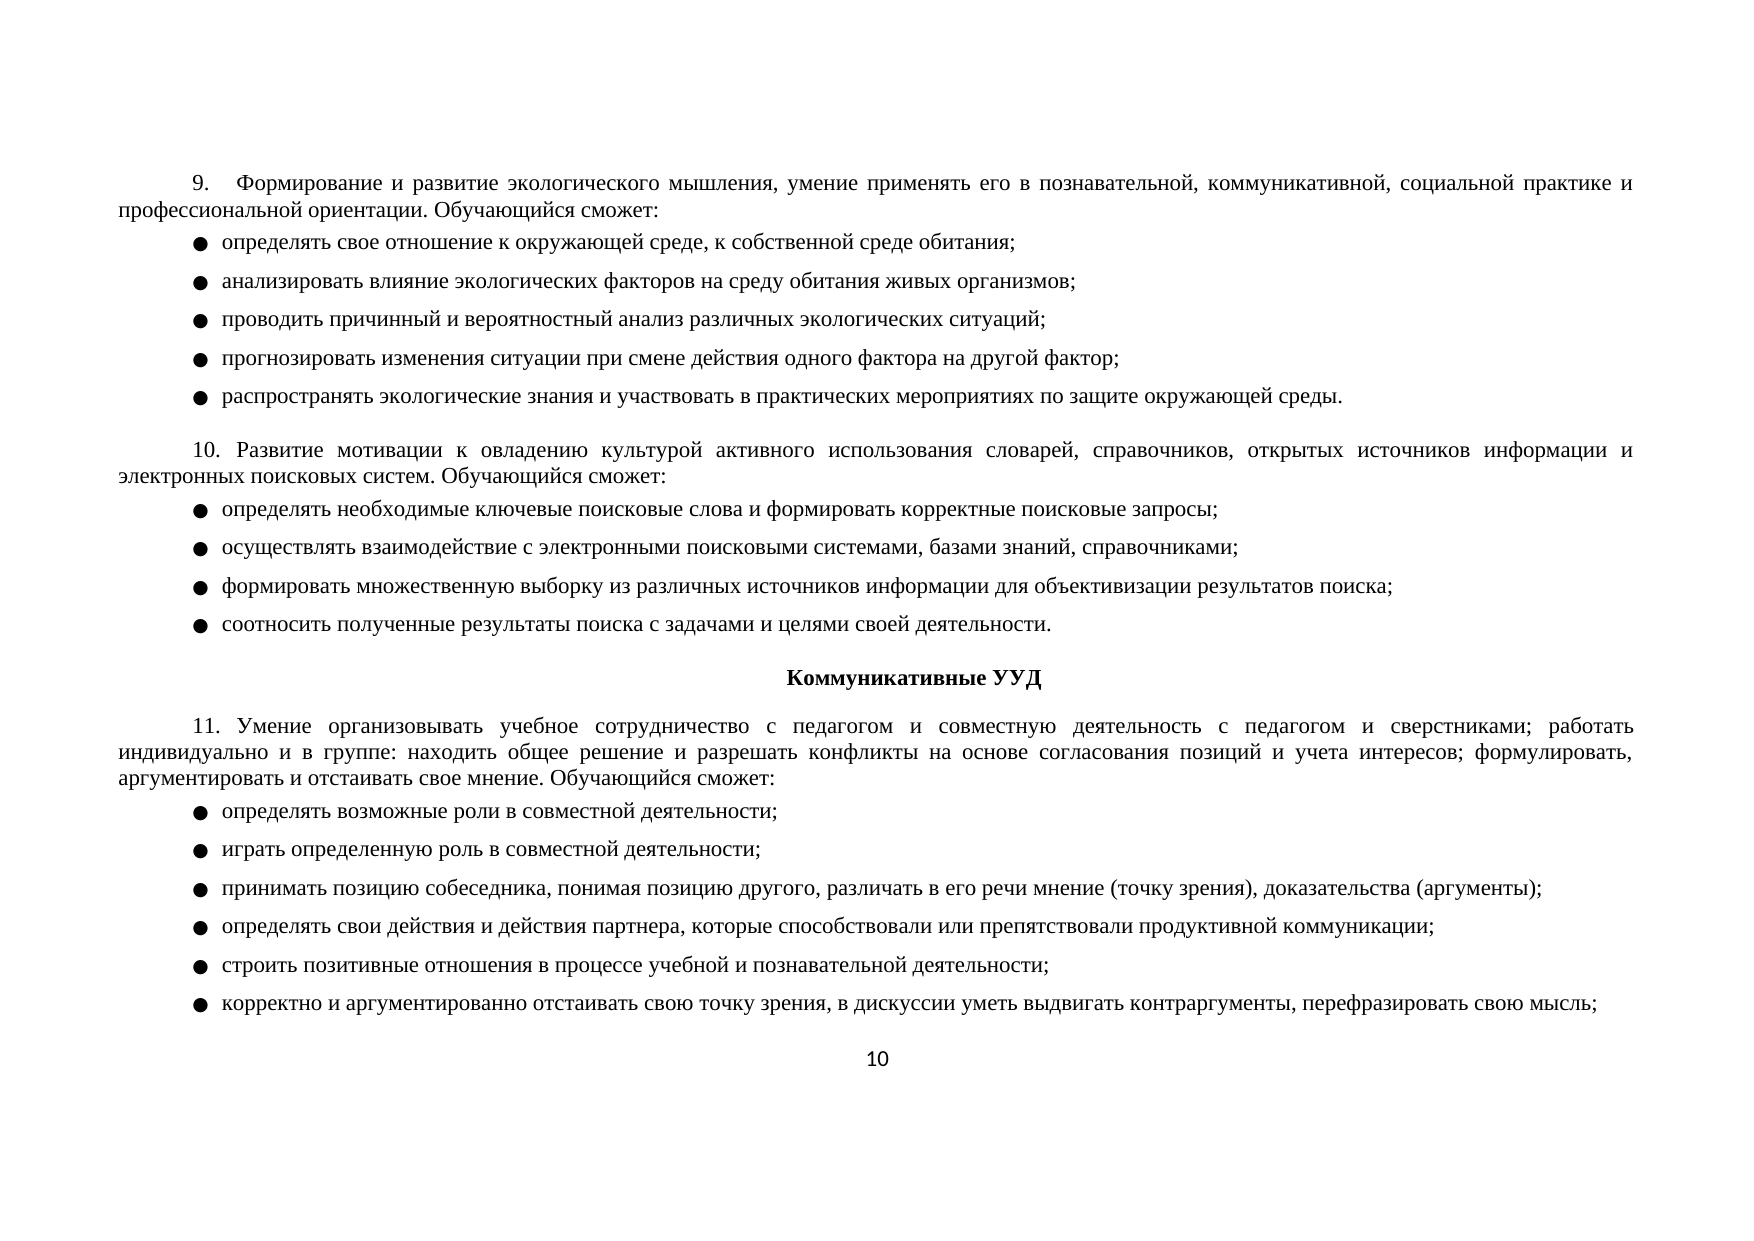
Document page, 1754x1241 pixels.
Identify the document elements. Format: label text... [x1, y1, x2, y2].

list играть определенную роль в совместной деятельности; [118, 829, 1636, 868]
list корректно и аргументированно отстаивать свою точку зрения, в дискуссии уметь выдвигать контраргументы, перефразировать свою мысль; [118, 983, 1636, 1021]
list строить позитивные отношения в процессе учебной и познавательной деятельности; [118, 944, 1636, 983]
list принимать позицию собеседника, понимая позицию другого, различать в его речи мнение (точку зрения), доказательства (аргументы); [118, 868, 1636, 906]
list определять свое отношение к окружающей среде, к собственной среде обитания; [169, 222, 1636, 260]
list определять возможные роли в совместной деятельности; [118, 791, 1636, 829]
list анализировать влияние экологических факторов на среду обитания живых организмов; [169, 260, 1636, 299]
list прогнозировать изменения ситуации при смене действия одного фактора на другой фактор; [169, 337, 1636, 376]
list определять свои действия и действия партнера, которые способствовали или препятствовали продуктивной коммуникации; [118, 906, 1636, 944]
text Коммуникативные УУД [118, 664, 1636, 690]
list проводить причинный и вероятностный анализ различных экологических ситуаций; [169, 299, 1636, 337]
list соотносить полученные результаты поиска с задачами и целями своей деятельности. [118, 604, 1636, 642]
list формировать множественную выборку из различных источников информации для объективизации результатов поиска; [118, 565, 1636, 604]
list Умение организовывать учебное сотрудничество с педагогом и совместную деятельность с педагогом и сверстниками; работать индивидуально и в группе: находить общее решение и разрешать конфликты на основе согласования позиций и учета интересов; формулировать, аргументировать и отстаивать свое мнение. Обучающийся сможет: [118, 712, 1636, 791]
list распространять экологические знания и участвовать в практических мероприятиях по защите окружающей среды. [169, 376, 1636, 414]
list Развитие мотивации к овладению культурой активного использования словарей, справочников, открытых источников информации и электронных поисковых систем. Обучающийся сможет: [118, 436, 1636, 488]
list осуществлять взаимодействие с электронными поисковыми системами, базами знаний, справочниками; [118, 527, 1636, 565]
list Формирование и развитие экологического мышления, умение применять его в познавательной, коммуникативной, социальной практике и профессиональной ориентации. Обучающийся сможет: [118, 169, 1636, 222]
list определять необходимые ключевые поисковые слова и формировать корректные поисковые запросы; [118, 488, 1636, 527]
